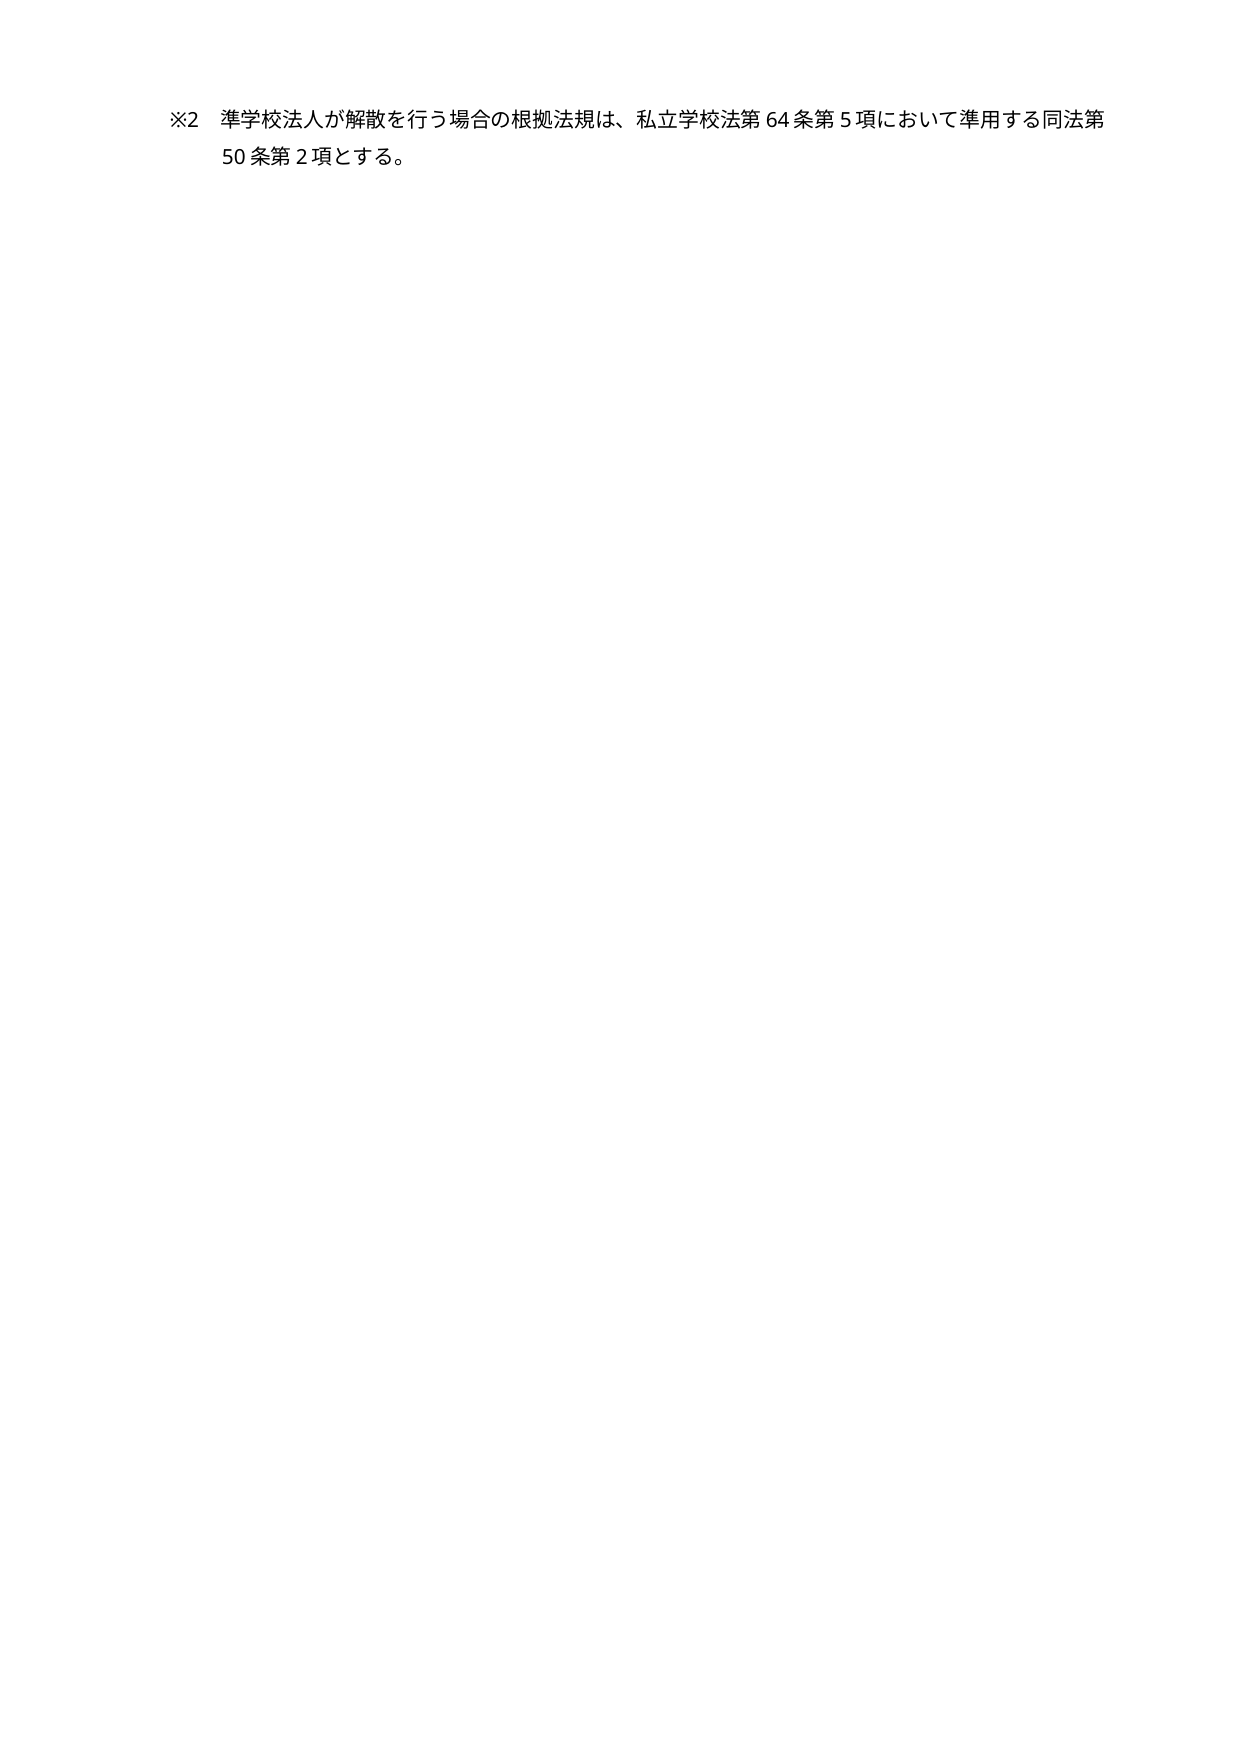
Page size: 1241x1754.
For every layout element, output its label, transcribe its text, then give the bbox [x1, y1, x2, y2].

text ※2 準学校法人が解散を行う場合の根拠法規は、私立学校法第64条第5項において準用する同法第50条第2項とする。 [169, 99, 1122, 174]
